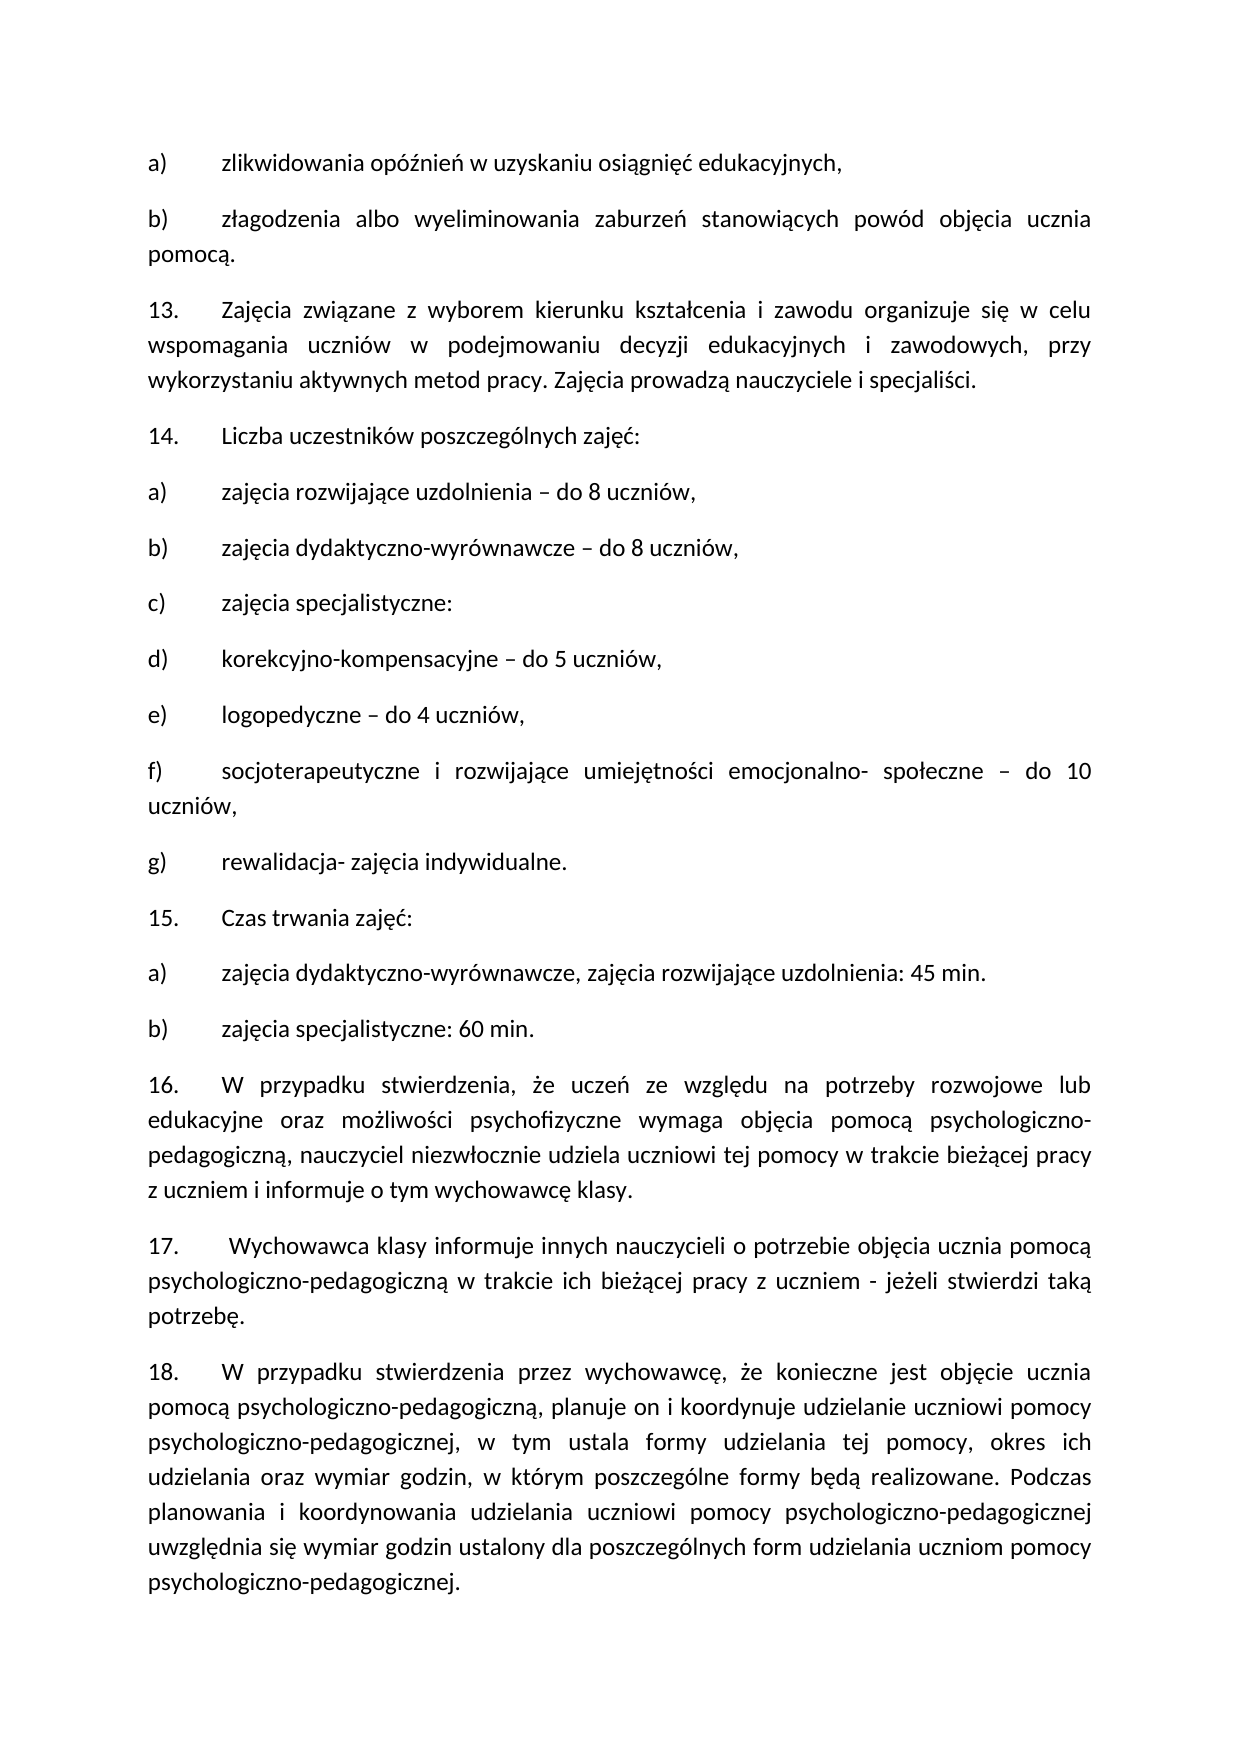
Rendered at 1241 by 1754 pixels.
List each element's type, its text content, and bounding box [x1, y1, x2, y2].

text c) zajęcia specjalistyczne: [148, 588, 1093, 618]
text e) logopedyczne – do 4 uczniów, [148, 699, 1093, 730]
text 15. Czas trwania zajęć: [148, 902, 1093, 932]
text 18. W przypadku stwierdzenia przez wychowawcę, że konieczne jest objęcie ucznia pomocą psychologiczno-pedagogiczną, planuje on i koordynuje udzielanie uczniowi pomocy psychologiczno-pedagogicznej, w tym ustala formy udzielania tej pomocy, okres ich udzielania oraz wymiar godzin, w którym poszczególne formy będą realizowane. Podczas planowania i koordynowania udzielania uczniowi pomocy psychologiczno-pedagogicznej uwzględnia się wymiar godzin ustalony dla poszczególnych form udzielania uczniom pomocy psychologiczno-pedagogicznej. [148, 1356, 1093, 1596]
text b) zajęcia specjalistyczne: 60 min. [148, 1013, 1093, 1044]
text 14. Liczba uczestników poszczególnych zajęć: [148, 420, 1093, 451]
text 17. Wychowawca klasy informuje innych nauczycieli o potrzebie objęcia ucznia pomocą psychologiczno-pedagogiczną w trakcie ich bieżącej pracy z uczniem - jeżeli stwierdzi taką potrzebę. [148, 1230, 1093, 1331]
text a) zajęcia rozwijające uzdolnienia – do 8 uczniów, [148, 476, 1093, 506]
text d) korekcyjno-kompensacyjne – do 5 uczniów, [148, 643, 1093, 674]
text b) złagodzenia albo wyeliminowania zaburzeń stanowiących powód objęcia ucznia pomocą. [148, 203, 1093, 269]
text 16. W przypadku stwierdzenia, że uczeń ze względu na potrzeby rozwojowe lub edukacyjne oraz możliwości psychofizyczne wymaga objęcia pomocą psychologiczno-pedagogiczną, nauczyciel niezwłocznie udziela uczniowi tej pomocy w trakcie bieżącej pracy z uczniem i informuje o tym wychowawcę klasy. [148, 1069, 1093, 1205]
text g) rewalidacja- zajęcia indywidualne. [148, 846, 1093, 876]
text a) zajęcia dydaktyczno-wyrównawcze, zajęcia rozwijające uzdolnienia: 45 min. [148, 958, 1093, 988]
text f) socjoterapeutyczne i rozwijające umiejętności emocjonalno- społeczne – do 10 uczniów, [148, 755, 1093, 821]
text a) zlikwidowania opóźnień w uzyskaniu osiągnięć edukacyjnych, [148, 148, 1093, 178]
text 13. Zajęcia związane z wyborem kierunku kształcenia i zawodu organizuje się w celu wspomagania uczniów w podejmowaniu decyzji edukacyjnych i zawodowych, przy wykorzystaniu aktywnych metod pracy. Zajęcia prowadzą nauczyciele i specjaliści. [148, 294, 1093, 395]
text b) zajęcia dydaktyczno-wyrównawcze – do 8 uczniów, [148, 532, 1093, 562]
